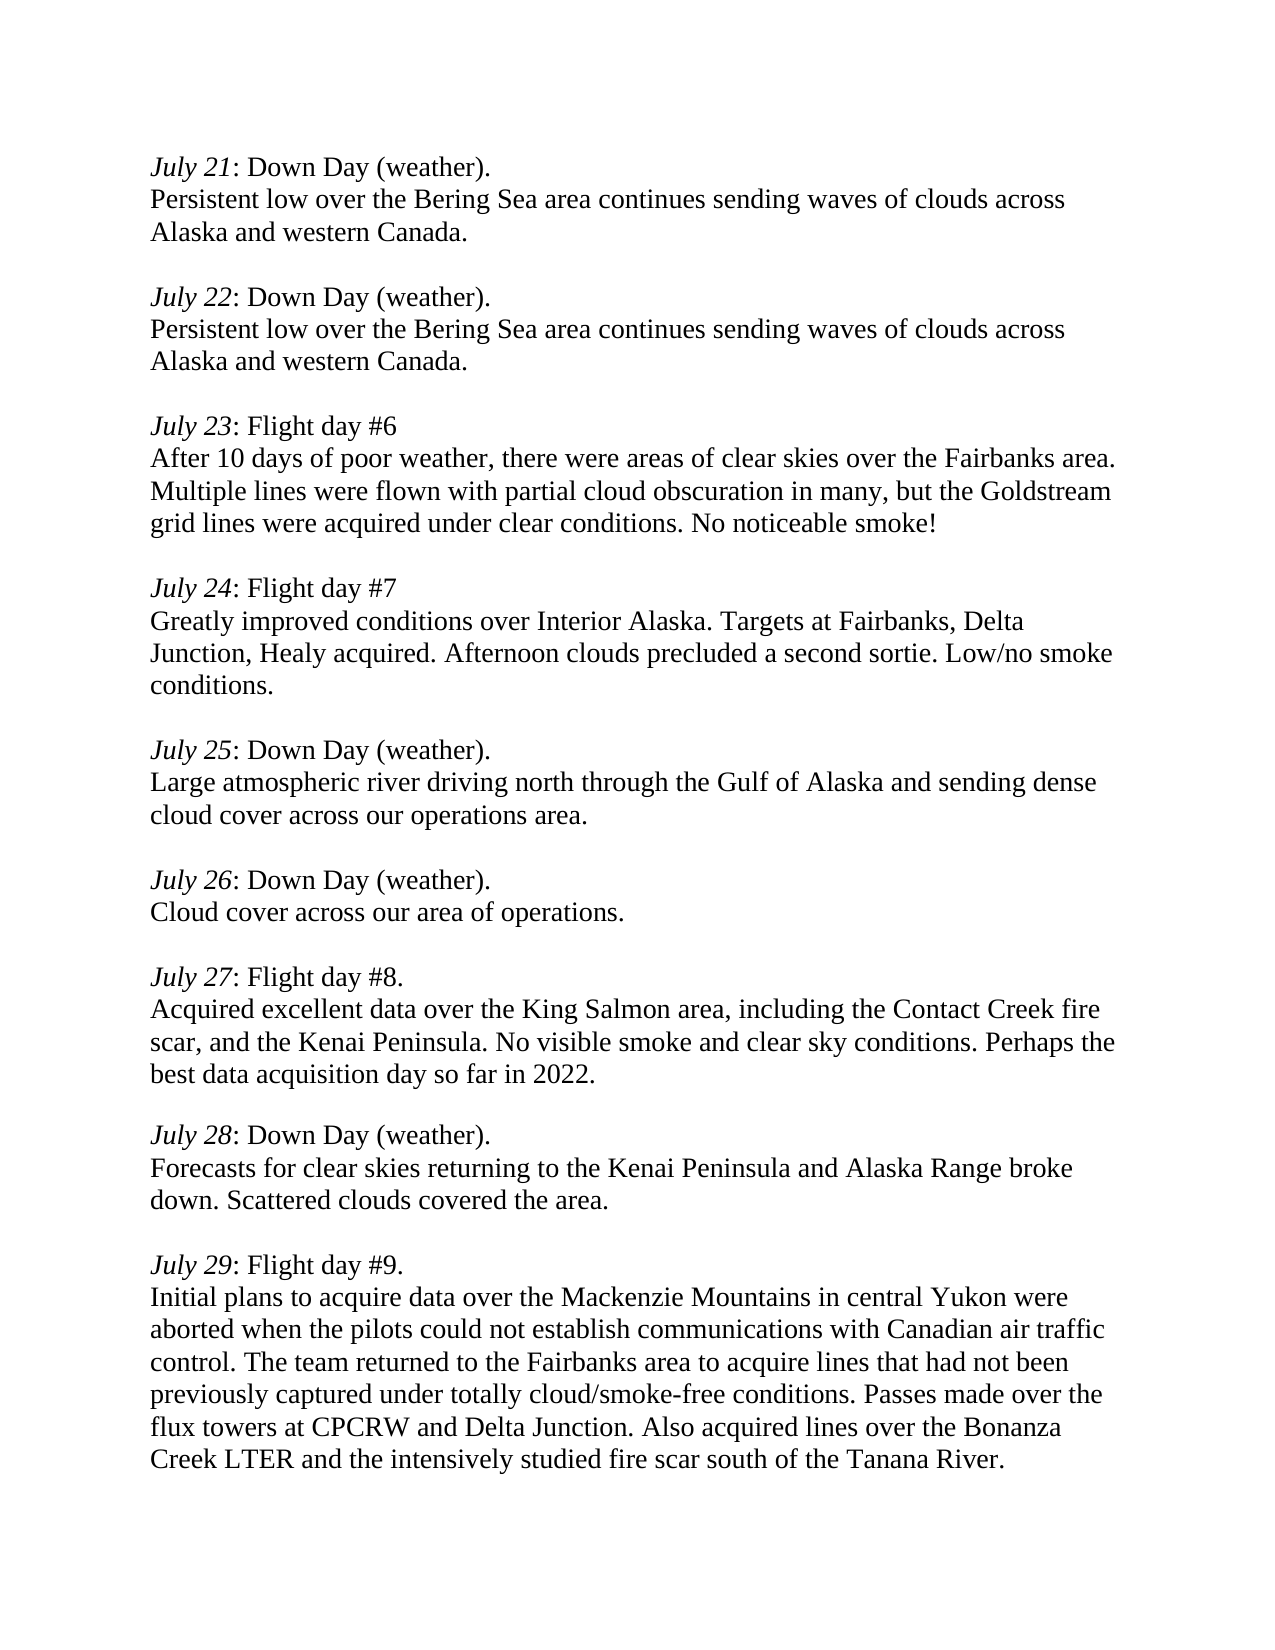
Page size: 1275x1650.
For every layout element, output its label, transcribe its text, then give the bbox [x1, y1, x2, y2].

text Persistent low over the Bering Sea area continues sending waves of clouds across Alaska and western Canada. [150, 182, 1125, 247]
text July 29: Flight day #9. [150, 1248, 1125, 1280]
text July 24: Flight day #7 [150, 571, 1125, 603]
text July 21: Down Day (weather). [150, 150, 1125, 182]
text July 26: Down Day (weather). [150, 863, 1125, 895]
text Initial plans to acquire data over the Mackenzie Mountains in central Yukon were aborted when the pilots could not establish communications with Canadian air traffic control. The team returned to the Fairbanks area to acquire lines that had not been previously captured under totally cloud/smoke-free conditions. Passes made over the flux towers at CPCRW and Delta Junction. Also acquired lines over the Bonanza Creek LTER and the intensively studied fire scar south of the Tanana River. [150, 1280, 1125, 1474]
text Acquired excellent data over the King Salmon area, including the Contact Creek fire scar, and the Kenai Peninsula. No visible smoke and clear sky conditions. Perhaps the best data acquisition day so far in 2022. [150, 992, 1125, 1089]
text July 23: Flight day #6 [150, 409, 1125, 442]
text After 10 days of poor weather, there were areas of clear skies over the Fairbanks area. Multiple lines were flown with partial cloud obscuration in many, but the Goldstream grid lines were acquired under clear conditions. No noticeable smoke! [150, 442, 1125, 539]
text Large atmospheric river driving north through the Gulf of Alaska and sending dense cloud cover across our operations area. [150, 766, 1125, 830]
text July 28: Down Day (weather). [150, 1118, 1125, 1151]
text July 22: Down Day (weather). [150, 279, 1125, 312]
text Cloud cover across our area of operations. [150, 895, 1125, 927]
text July 25: Down Day (weather). [150, 733, 1125, 766]
text July 27: Flight day #8. [150, 960, 1125, 992]
text Greatly improved conditions over Interior Alaska. Targets at Fairbanks, Delta Junction, Healy acquired. Afternoon clouds precluded a second sortie. Low/no smoke conditions. [150, 603, 1125, 701]
text Forecasts for clear skies returning to the Kenai Peninsula and Alaska Range broke down. Scattered clouds covered the area. [150, 1151, 1125, 1215]
text Persistent low over the Bering Sea area continues sending waves of clouds across Alaska and western Canada. [150, 312, 1125, 377]
